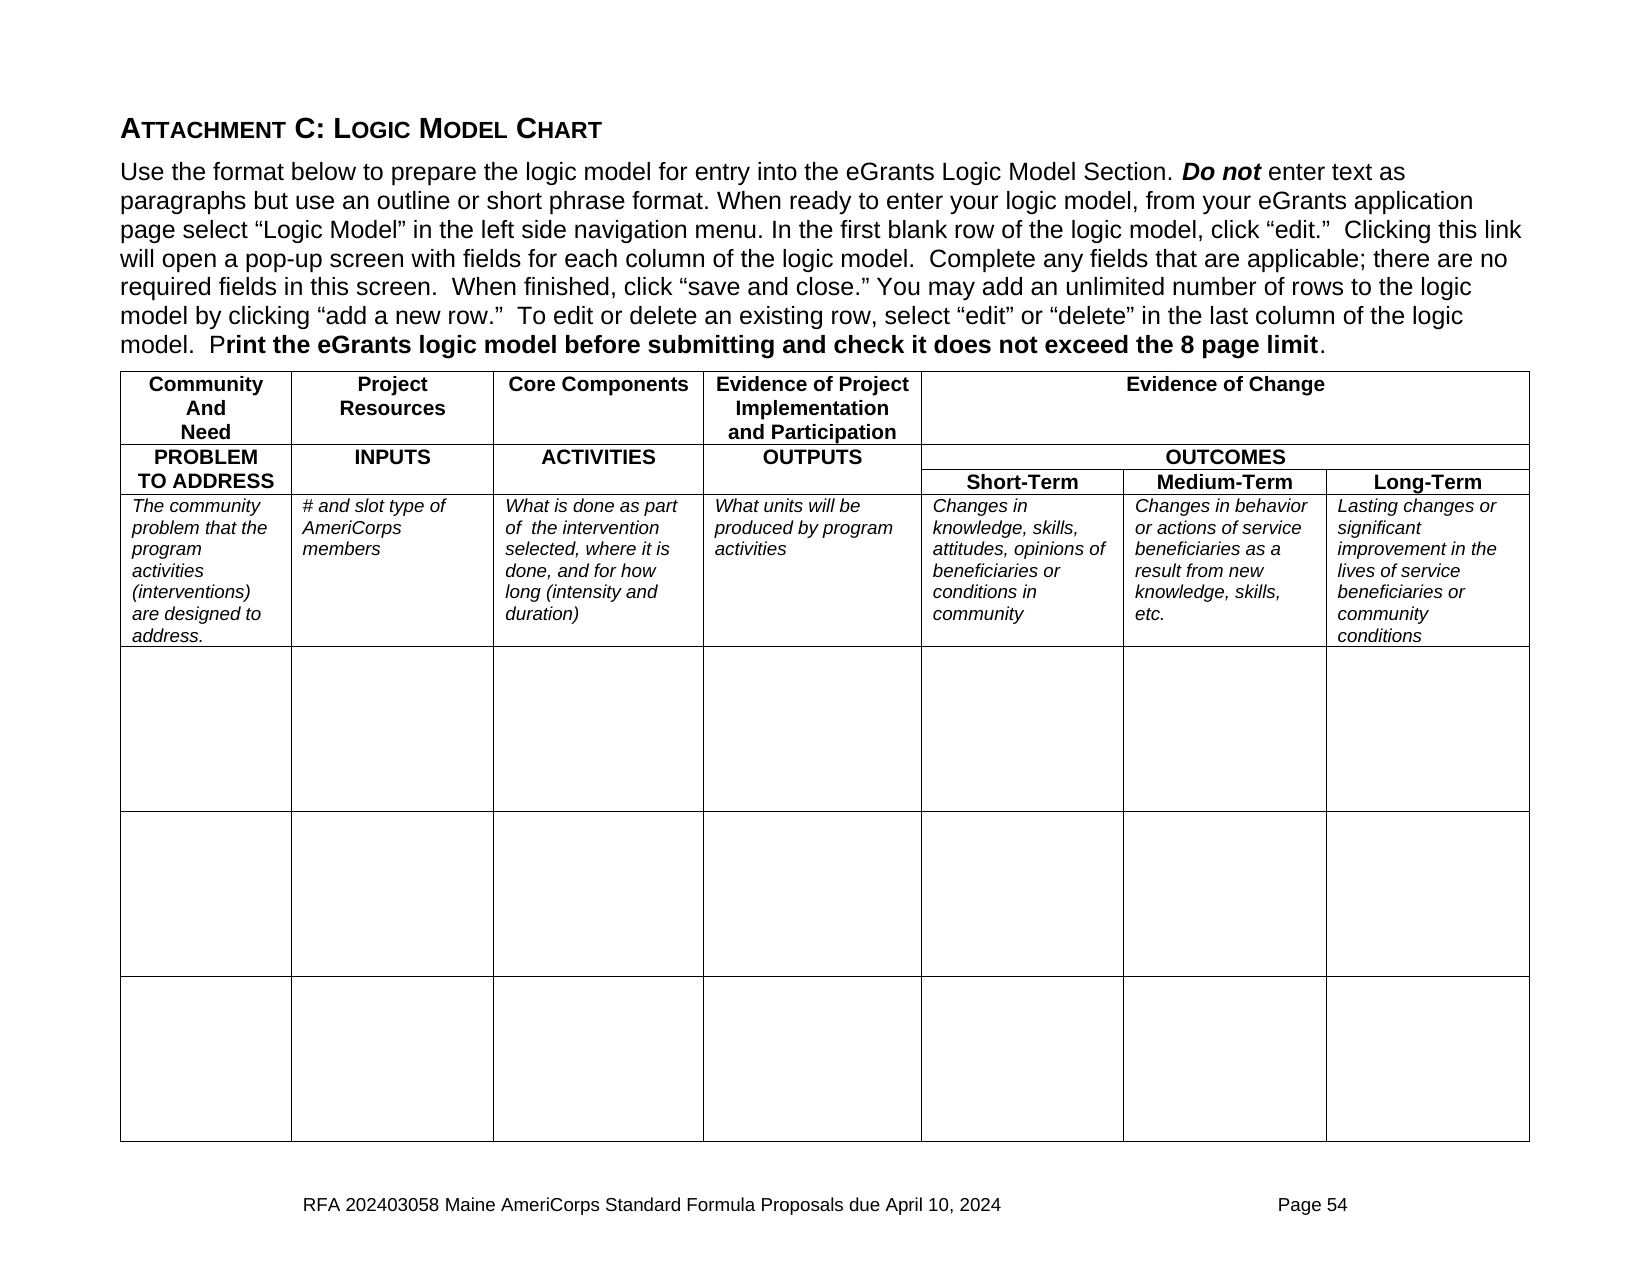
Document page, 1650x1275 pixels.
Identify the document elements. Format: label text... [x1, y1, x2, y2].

table_cell [1124, 977, 1326, 1141]
table_cell [494, 647, 703, 811]
table_cell The community problem that the program activities (interventions) are designed to address. [121, 495, 291, 646]
table_cell [121, 977, 291, 1141]
table_cell Short-Term [922, 470, 1123, 494]
table_cell Medium-Term [1124, 470, 1326, 494]
table_cell [292, 647, 493, 811]
table_cell Changes in behavior or actions of service beneficiaries as a result from new knowledge, skills, etc. [1124, 495, 1326, 646]
table_header Evidence of Project Implementation and Participation [704, 372, 921, 444]
table_cell [704, 647, 921, 811]
table_cell [121, 647, 291, 811]
table_cell # and slot type of AmeriCorps members [292, 495, 493, 646]
text Use the format below to prepare the logic model for entry into the eGrants Logic Model Section. Do not enter text as paragraphs but use an outline or short phrase format. When ready to enter your logic model, from your eGrants application page select “Logic Model” in the left side navigation menu. In the first blank row of the logic model, click “edit.” Clicking this link will open a pop-up screen with fields for each column of the logic model. Complete any fields that are applicable; there are no required fields in this screen. When finished, click “save and close.” You may add an unlimited number of rows to the logic model by clicking “add a new row.” To edit or delete an existing row, select “edit” or “delete” in the last column of the logic model. Print the eGrants logic model before submitting and check it does not exceed the 8 page limit. [120, 157, 1530, 359]
table_cell INPUTS [292, 445, 493, 494]
table_header Community And Need [121, 372, 291, 444]
table_cell PROBLEM TO ADDRESS [121, 445, 291, 494]
table_cell [1327, 977, 1529, 1141]
table_cell [1327, 647, 1529, 811]
table_cell [292, 812, 493, 976]
subtitle Attachment C: Logic Model Chart [120, 111, 1530, 145]
table_cell ACTIVITIES [494, 445, 703, 494]
table_header Core Components [494, 372, 703, 444]
table_cell [494, 812, 703, 976]
table_cell [1124, 812, 1326, 976]
table_cell Lasting changes or significant improvement in the lives of service beneficiaries or community conditions [1327, 495, 1529, 646]
table_cell What units will be produced by program activities [704, 495, 921, 646]
table_cell [121, 812, 291, 976]
table_cell [1124, 647, 1326, 811]
table_cell [494, 977, 703, 1141]
table_cell OUTCOMES [922, 445, 1529, 469]
table_cell Changes in knowledge, skills, attitudes, opinions of beneficiaries or conditions in community [922, 495, 1123, 646]
table_cell OUTPUTS [704, 445, 921, 494]
table_cell [922, 812, 1123, 976]
table_cell [922, 647, 1123, 811]
table_cell [704, 812, 921, 976]
table_cell [922, 977, 1123, 1141]
table_header Evidence of Change [922, 372, 1529, 444]
table_cell What is done as part of the intervention selected, where it is done, and for how long (intensity and duration) [494, 495, 703, 646]
table_header Project Resources [292, 372, 493, 444]
table_cell [292, 977, 493, 1141]
table_cell [1327, 812, 1529, 976]
table_cell [704, 977, 921, 1141]
table_cell Long-Term [1327, 470, 1529, 494]
